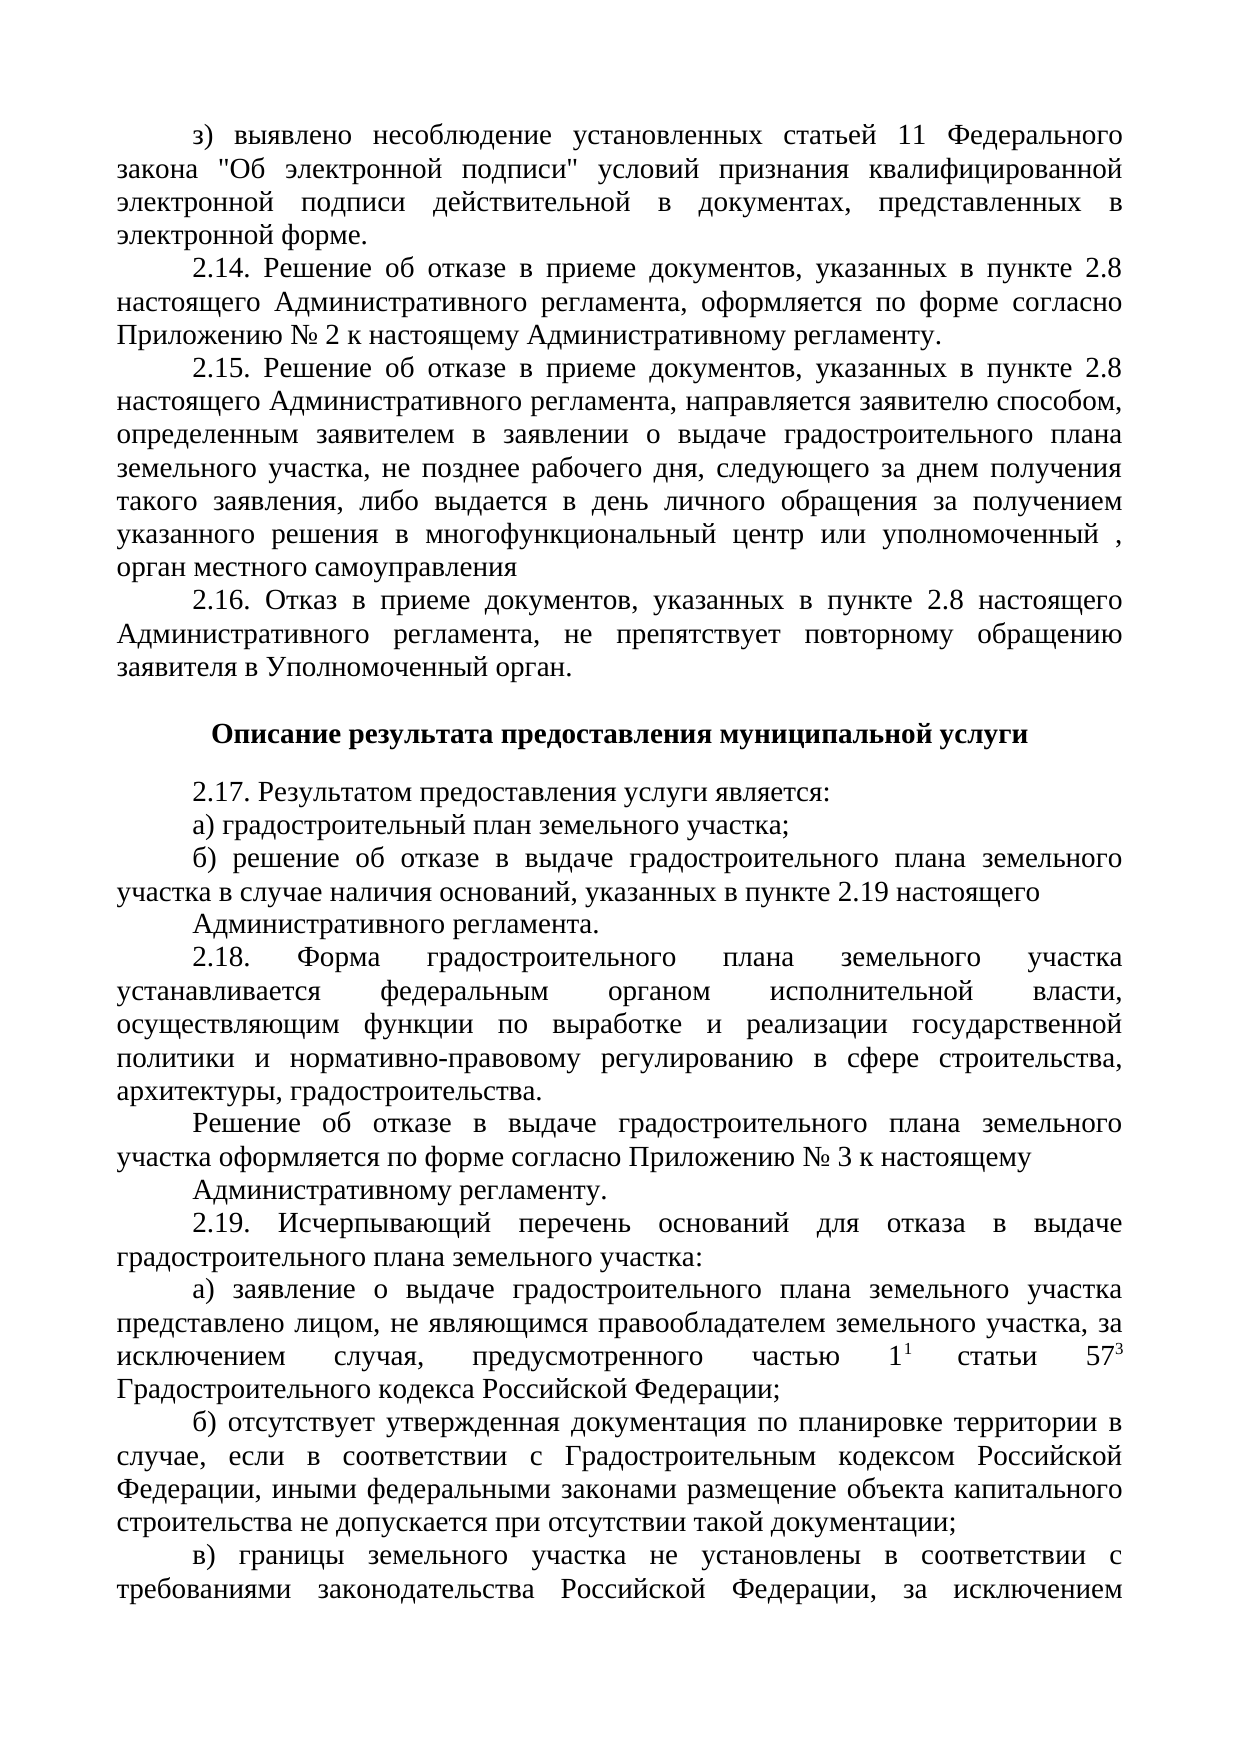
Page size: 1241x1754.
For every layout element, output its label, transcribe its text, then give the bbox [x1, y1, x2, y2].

title а) градостроительный план земельного участка; [116, 808, 1123, 841]
title 2.18. Форма градостроительного плана земельного участка устанавливается федеральным органом исполнительной власти, осуществляющим функции по выработке и реализации государственной политики и нормативно-правовому регулированию в сфере строительства, архитектуры, градостроительства. [116, 940, 1123, 1106]
title з) выявлено несоблюдение установленных статьей 11 Федерального закона "Об электронной подписи" условий признания квалифицированной электронной подписи действительной в документах, представленных в электронной форме. [116, 118, 1123, 251]
title 2.16. Отказ в приеме документов, указанных в пункте 2.8 настоящего Административного регламента, не препятствует повторному обращению заявителя в Уполномоченный орган. [116, 583, 1123, 683]
title 2.14. Решение об отказе в приеме документов, указанных в пункте 2.8 настоящего Административного регламента, оформляется по форме согласно Приложению № 2 к настоящему Административному регламенту. [116, 251, 1123, 351]
subtitle Описание результата предоставления муниципальной услуги [176, 716, 1063, 750]
title Административного регламента. [116, 907, 1123, 940]
title Решение об отказе в выдаче градостроительного плана земельного участка оформляется по форме согласно Приложению № 3 к настоящему [116, 1106, 1123, 1173]
title а) заявление о выдаче градостроительного плана земельного участка представлено лицом, не являющимся правообладателем земельного участка, за исключением случая, предусмотренного частью 11 статьи 573 Градостроительного кодекса Российской Федерации; [116, 1272, 1123, 1405]
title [116, 1538, 1123, 1604]
title б) отсутствует утвержденная документация по планировке территории в случае, если в соответствии с Градостроительным кодексом Российской Федерации, иными федеральными законами размещение объекта капитального строительства не допускается при отсутствии такой документации; [116, 1405, 1123, 1538]
title 2.15. Решение об отказе в приеме документов, указанных в пункте 2.8 настоящего Административного регламента, направляется заявителю способом, определенным заявителем в заявлении о выдаче градостроительного плана земельного участка, не позднее рабочего дня, следующего за днем получения такого заявления, либо выдается в день личного обращения за получением указанного решения в многофункциональный центр или уполномоченный , орган местного самоуправления [116, 351, 1123, 583]
title 2.17. Результатом предоставления услуги является: [116, 775, 1123, 808]
title б) решение об отказе в выдаче градостроительного плана земельного участка в случае наличия оснований, указанных в пункте 2.19 настоящего [116, 841, 1123, 907]
title Административному регламенту. [116, 1173, 1123, 1206]
title 2.19. Исчерпывающий перечень оснований для отказа в выдаче градостроительного плана земельного участка: [116, 1206, 1123, 1272]
